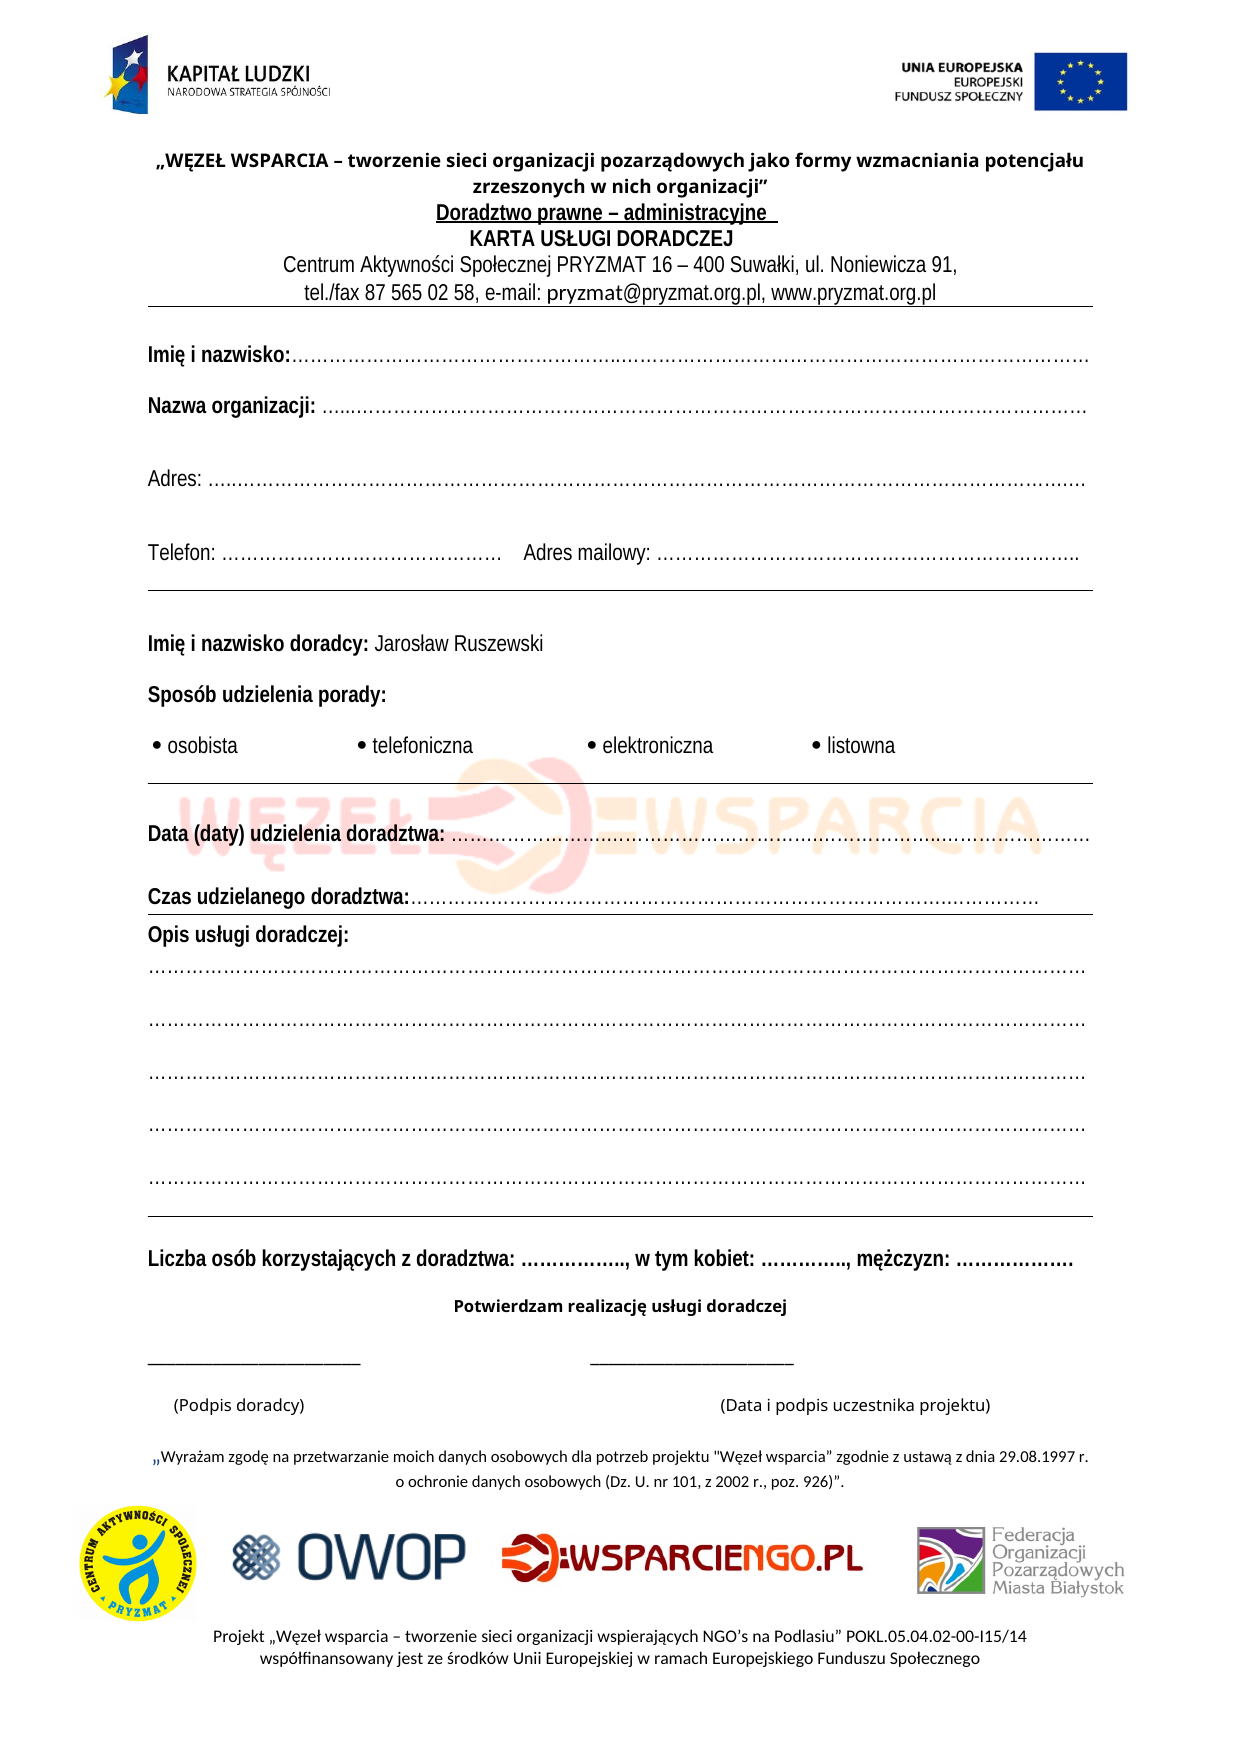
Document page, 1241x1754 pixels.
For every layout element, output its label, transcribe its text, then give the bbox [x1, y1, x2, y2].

text Opis usługi doradczej: [148, 915, 1093, 947]
text „WĘZEŁ WSPARCIA – tworzenie sieci organizacji pozarządowych jako formy wzmacniania potencjału zrzeszonych w nich organizacji” [148, 148, 1093, 199]
text …………………………………………………………………………………………………………………………………… [148, 1058, 1093, 1084]
text KARTA USŁUGI DORADCZEJ [148, 225, 1055, 251]
picture [99, 32, 330, 114]
text Potwierdzam realizację usługi doradczej [148, 1294, 1093, 1317]
text Doradztwo prawne – administracyjne [148, 199, 1055, 225]
text Sposób udzielenia porady: [148, 678, 1093, 708]
text Imię i nazwisko doradcy: Jarosław Ruszewski [148, 627, 1093, 657]
text Nazwa organizacji: …...……………………………………………………………………………………………………… [148, 392, 1093, 418]
picture [201, 1509, 489, 1601]
text „Wyrażam zgodę na przetwarzanie moich danych osobowych dla potrzeb projektu "Węzeł wsparcia” zgodnie z ustawą z dnia 29.08.1997 r. o ochronie danych osobowych (Dz. U. nr 101, z 2002 r., poz. 926)”. [148, 1440, 1093, 1491]
text (Podpis doradcy) (Data i podpis uczestnika projektu) [148, 1393, 1093, 1416]
picture [73, 1502, 199, 1622]
picture [873, 34, 1148, 125]
text …………………………………………………………………………………………………………………………………… [148, 1005, 1093, 1031]
text …………………………………………………………………………………………………………………………………… [148, 1110, 1093, 1137]
text Data (daty) udzielenia doradztwa: …………………….…………………………….………………..…………………… [148, 820, 1093, 846]
text Centrum Aktywności Społecznej PRYZMAT 16 – 400 Suwałki, ul. Noniewicza 91, [148, 251, 1093, 278]
picture [893, 1488, 1147, 1636]
text osobista telefoniczna elektroniczna listowna [148, 732, 1093, 759]
text …………………………………………………………………………………………………………………………………… [148, 1163, 1093, 1189]
picture [490, 1519, 874, 1596]
text …………………………………………………………………………………………………………………………………… [148, 952, 1093, 978]
text Czas udzielanego doradztwa:………….……………………………………………………………….…………… [148, 883, 1093, 909]
text Adres: …..…………………………………………………………………………………………………………………….… [148, 465, 1093, 492]
text _______________________ ______________________ [148, 1340, 1093, 1368]
text Telefon: ……………………………………… Adres mailowy: ………………………………………………………….. [148, 539, 1093, 565]
text Imię i nazwisko:……………………………………………..………………………………………………………………… [148, 337, 1093, 367]
text Liczba osób korzystających z doradztwa: …………….., w tym kobiet: ………….., mężczyzn: ………………. [148, 1245, 1093, 1272]
text tel./fax 87 565 02 58, e-mail: pryzmat@pryzmat.org.pl, www.pryzmat.org.pl [148, 278, 1093, 306]
